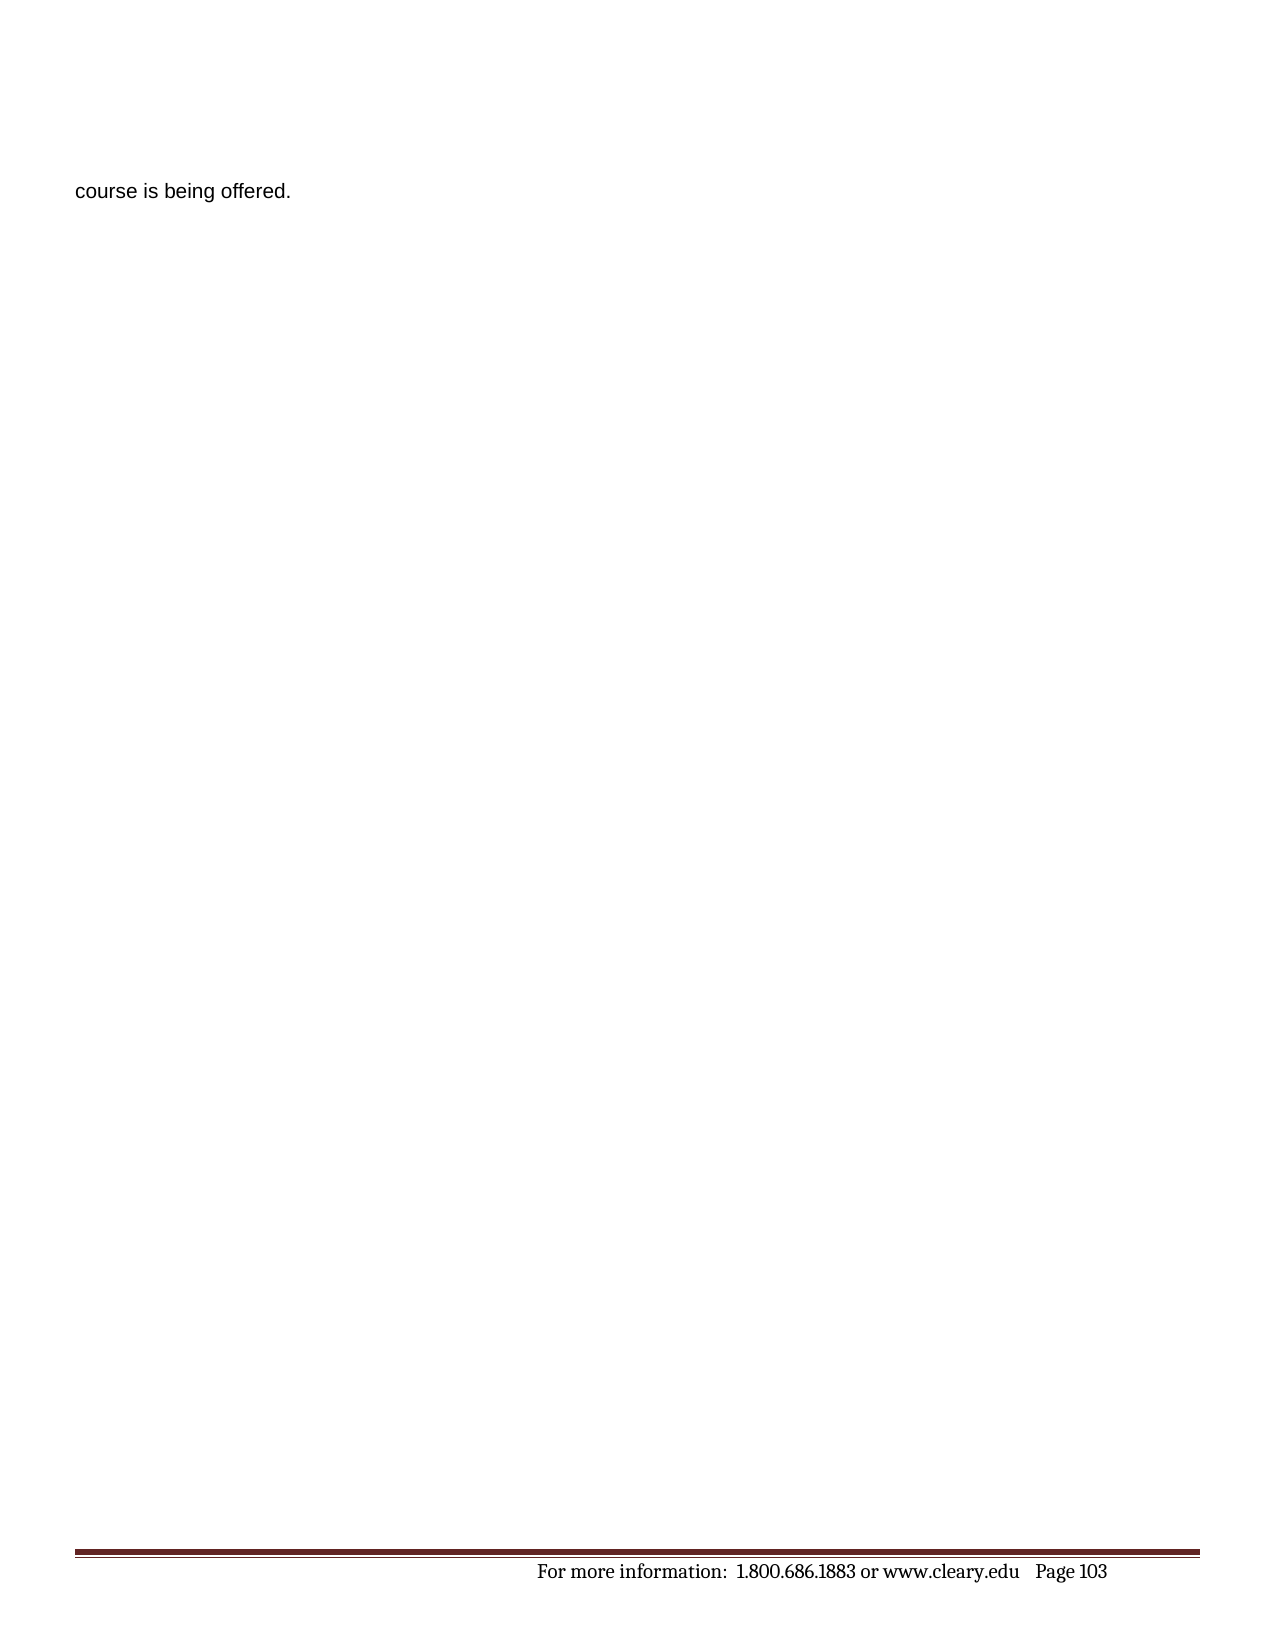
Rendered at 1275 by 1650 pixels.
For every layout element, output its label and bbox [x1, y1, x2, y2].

text [75, 179, 1200, 203]
